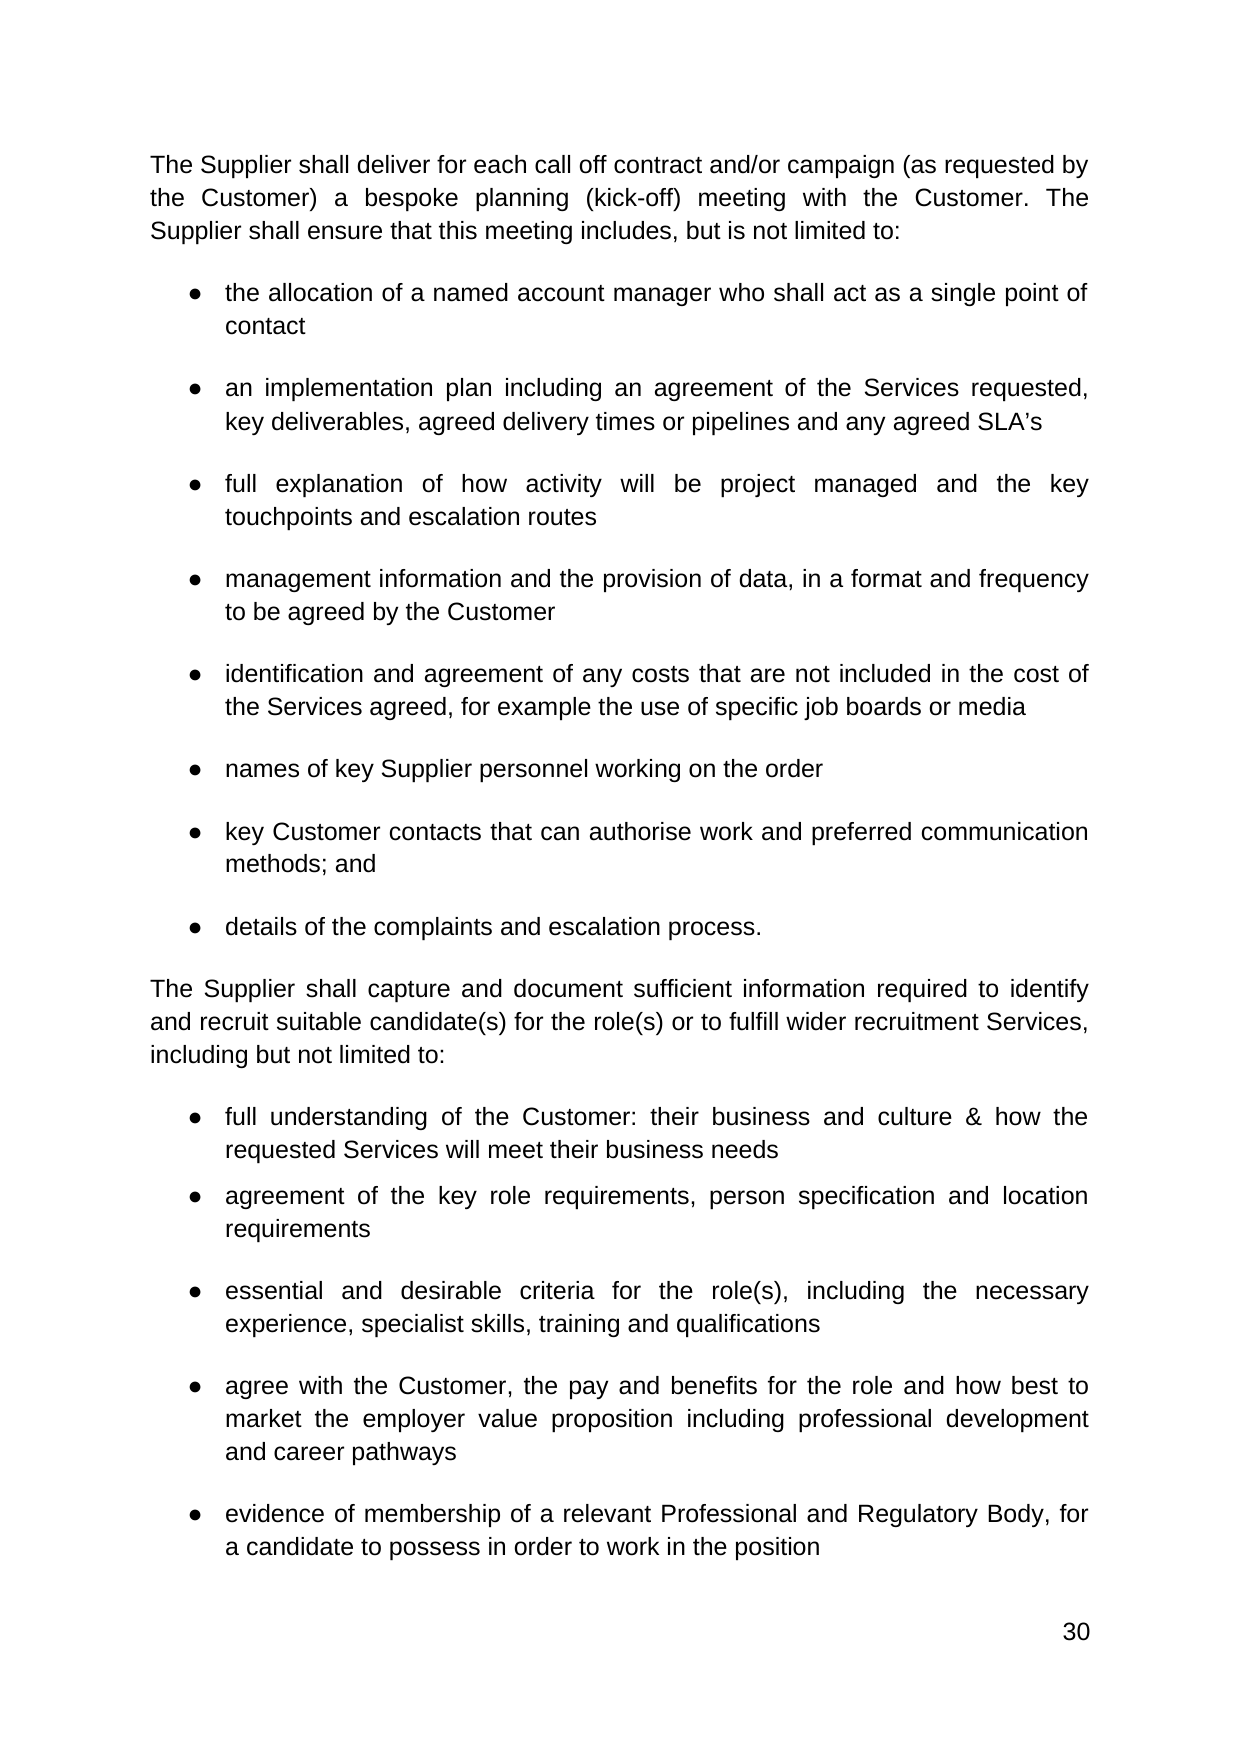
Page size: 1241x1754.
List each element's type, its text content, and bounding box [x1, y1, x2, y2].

list full explanation of how activity will be project managed and the key touchpoints and escalation routes [187, 469, 1090, 530]
list details of the complaints and escalation process. [187, 912, 1090, 940]
text The Supplier shall capture and document sufficient information required to identify and recruit suitable candidate(s) for the role(s) or to fulfill wider recruitment Services, including but not limited to: [150, 974, 1090, 1069]
list full understanding of the Customer: their business and culture & how the requested Services will meet their business needs [187, 1102, 1090, 1164]
list agreement of the key role requirements, person specification and location requirements [187, 1181, 1090, 1242]
list names of key Supplier personnel working on the order [187, 754, 1090, 783]
list essential and desirable criteria for the role(s), including the necessary experience, specialist skills, training and qualifications [187, 1276, 1090, 1338]
list agree with the Customer, the pay and benefits for the role and how best to market the employer value proposition including professional development and career pathways [187, 1371, 1090, 1466]
list the allocation of a named account manager who shall act as a single point of contact [187, 278, 1090, 340]
text The Supplier shall deliver for each call off contract and/or campaign (as requested by the Customer) a bespoke planning (kick-off) meeting with the Customer. The Supplier shall ensure that this meeting includes, but is not limited to: [150, 150, 1090, 245]
list identification and agreement of any costs that are not included in the cost of the Services agreed, for example the use of specific job boards or media [187, 659, 1090, 721]
list management information and the provision of data, in a format and frequency to be agreed by the Customer [187, 564, 1090, 626]
list key Customer contacts that can authorise work and preferred communication methods; and [187, 816, 1090, 878]
list evidence of membership of a relevant Professional and Regulatory Body, for a candidate to possess in order to work in the position [187, 1499, 1090, 1561]
list an implementation plan including an agreement of the Services requested, key deliverables, agreed delivery times or pipelines and any agreed SLA’s [187, 373, 1090, 435]
